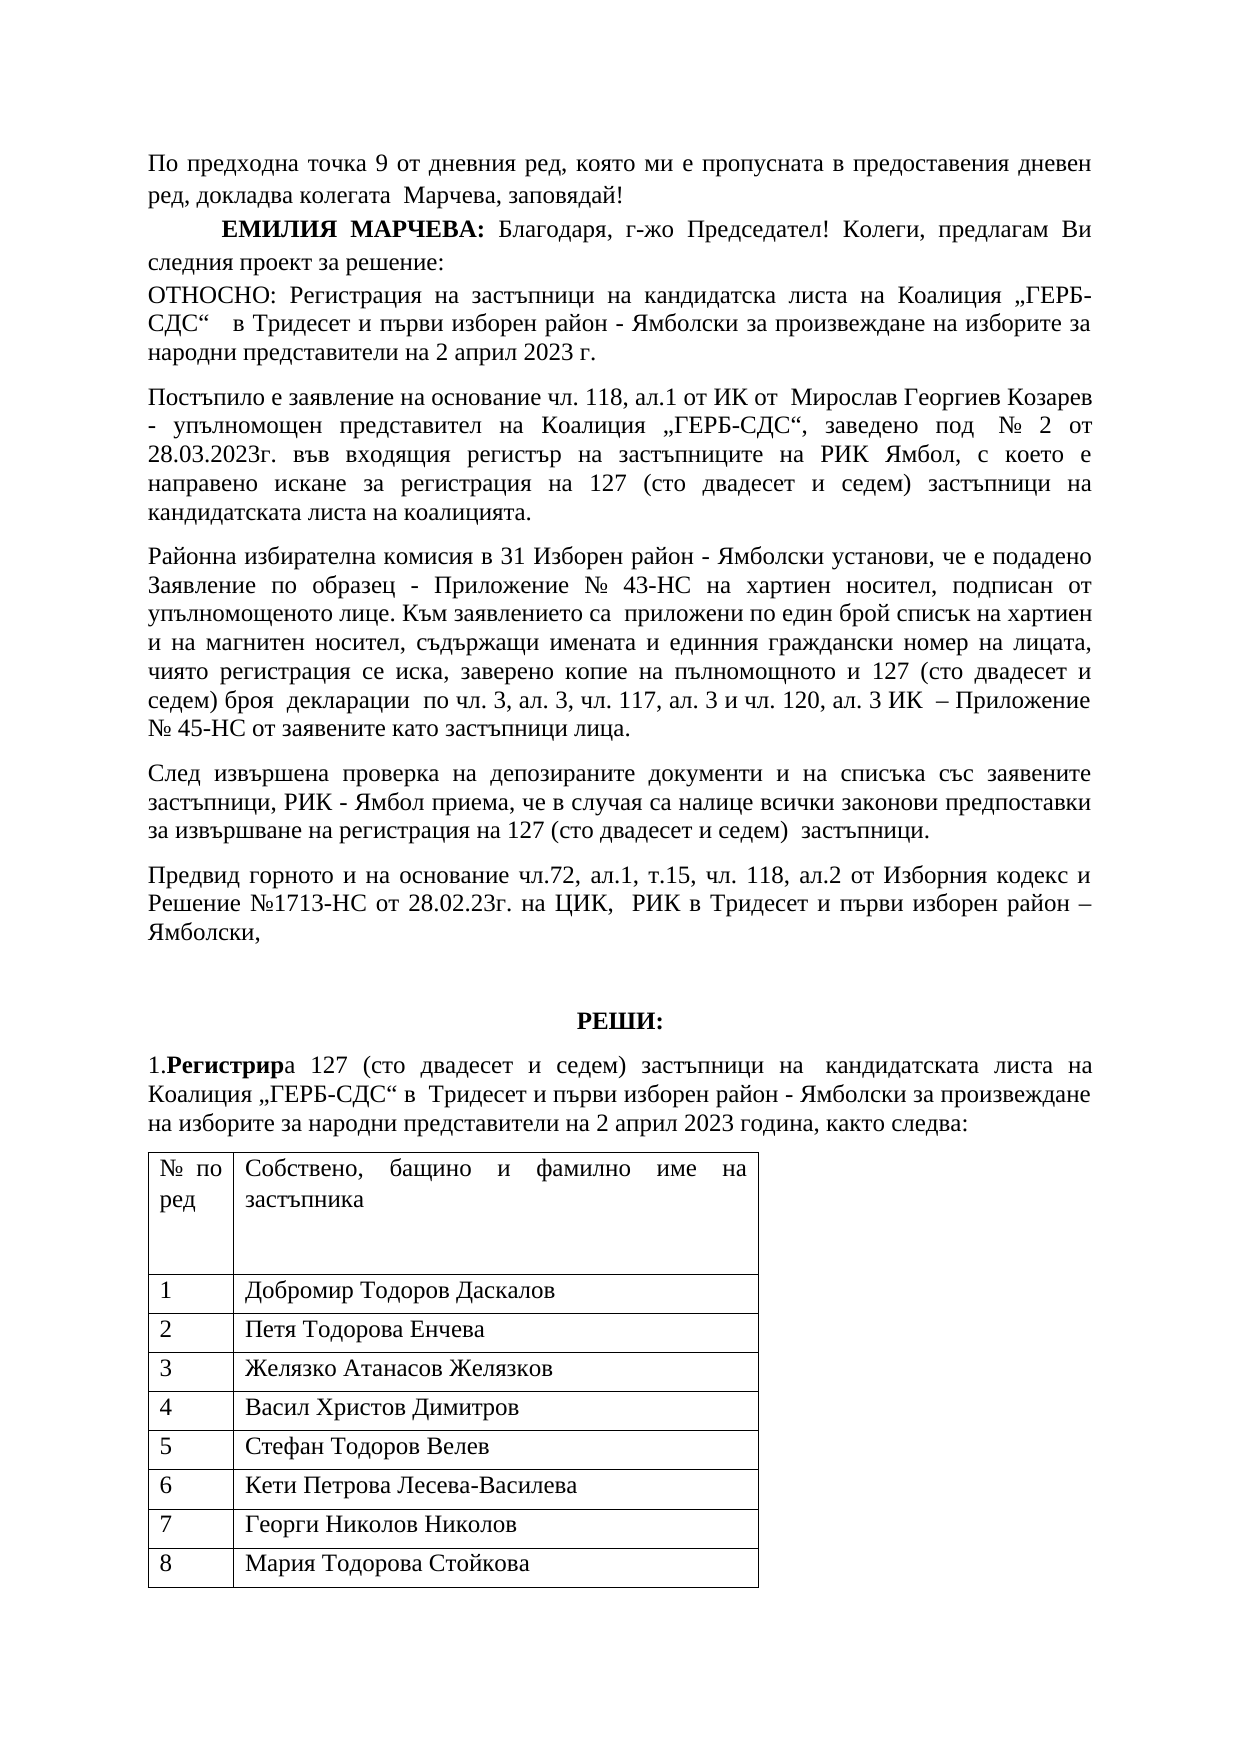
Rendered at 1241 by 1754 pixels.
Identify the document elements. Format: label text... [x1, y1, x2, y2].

table_cell 5 [149, 1431, 233, 1469]
text Предвид горното и на основание чл.72, ал.1, т.15, чл. 118, ал.2 от Изборния кодекс и Решение №1713-НС от 28.02.23г. на ЦИК, РИК в Тридесет и първи изборен район – Ямболски, [148, 860, 1093, 946]
text Районна избирателна комисия в 31 Изборен район - Ямболски установи, че е подадено Заявление по образец - Приложение № 43-НС на хартиен носител, подписан от упълномощеното лице. Към заявлението са приложени по един брой списък на хартиен и на магнитен носител, съдържащи имената и единния граждански номер на лицата, чиято регистрация се иска, заверено копие на пълномощното и 127 (сто двадесет и седем) броя декларации по чл. 3, ал. 3, чл. 117, ал. 3 и чл. 120, ал. 3 ИК – Приложение № 45-НС от заявените като застъпници лица. [148, 541, 1093, 742]
table_cell Желязко Атанасов Желязков [234, 1353, 758, 1391]
table_header № по ред [149, 1153, 233, 1274]
text Постъпило е заявление на основание чл. 118, ал.1 от ИК от Мирослав Георгиев Козарев - упълномощен представител на Коалиция „ГЕРБ-СДС“, заведено под № 2 от 28.03.2023г. във входящия регистър на застъпниците на РИК Ямбол, с което е направено искане за регистрация на 127 (сто двадесет и седем) застъпници на кандидатската листа на коалицията. [148, 382, 1093, 525]
table_cell Георги Николов Николов [234, 1510, 758, 1547]
table_cell 4 [149, 1392, 233, 1430]
table_cell 1 [149, 1275, 233, 1313]
table_cell 3 [149, 1353, 233, 1391]
table_cell Васил Христов Димитров [234, 1392, 758, 1430]
table_cell 7 [149, 1510, 233, 1547]
table_cell 2 [149, 1314, 233, 1352]
table_cell 6 [149, 1470, 233, 1508]
table_cell 8 [149, 1549, 233, 1587]
text По предходна точка 9 от дневния ред, която ми е пропусната в предоставения дневен ред, докладва колегата Марчева, заповядай! [148, 148, 1093, 209]
table_cell Добромир Тодоров Даскалов [234, 1275, 758, 1313]
table_header Собствено, бащино и фамилно име на застъпника [234, 1153, 758, 1274]
text След извършена проверка на депозираните документи и на списъка със заявените застъпници, РИК - Ямбол приема, че в случая са налице всички законови предпоставки за извършване на регистрация на 127 (сто двадесет и седем) застъпници. [148, 758, 1093, 844]
text РЕШИ: [148, 1006, 1093, 1035]
text 1.Регистрира 127 (сто двадесет и седем) застъпници на кандидатската листа на Коалиция „ГЕРБ-СДС“ в Тридесет и първи изборен район - Ямболски за произвеждане на изборите за народни представители на 2 април 2023 година, както следва: [148, 1050, 1093, 1137]
table_cell Стефан Тодоров Велев [234, 1431, 758, 1469]
table_cell Мария Тодорова Стойкова [234, 1549, 758, 1587]
text ЕМИЛИЯ МАРЧЕВА: Благодаря, г-жо Председател! Колеги, предлагам Ви следния проект за решение: [148, 214, 1093, 275]
table_cell Кети Петрова Лесева-Василева [234, 1470, 758, 1508]
text ОТНОСНО: Регистрация на застъпници на кандидатска листа на Коалиция „ГЕРБ-СДС“ в Тридесет и първи изборен район - Ямболски за произвеждане на изборите за народни представители на 2 април 2023 г. [148, 280, 1093, 366]
table_cell Петя Тодорова Енчева [234, 1314, 758, 1352]
